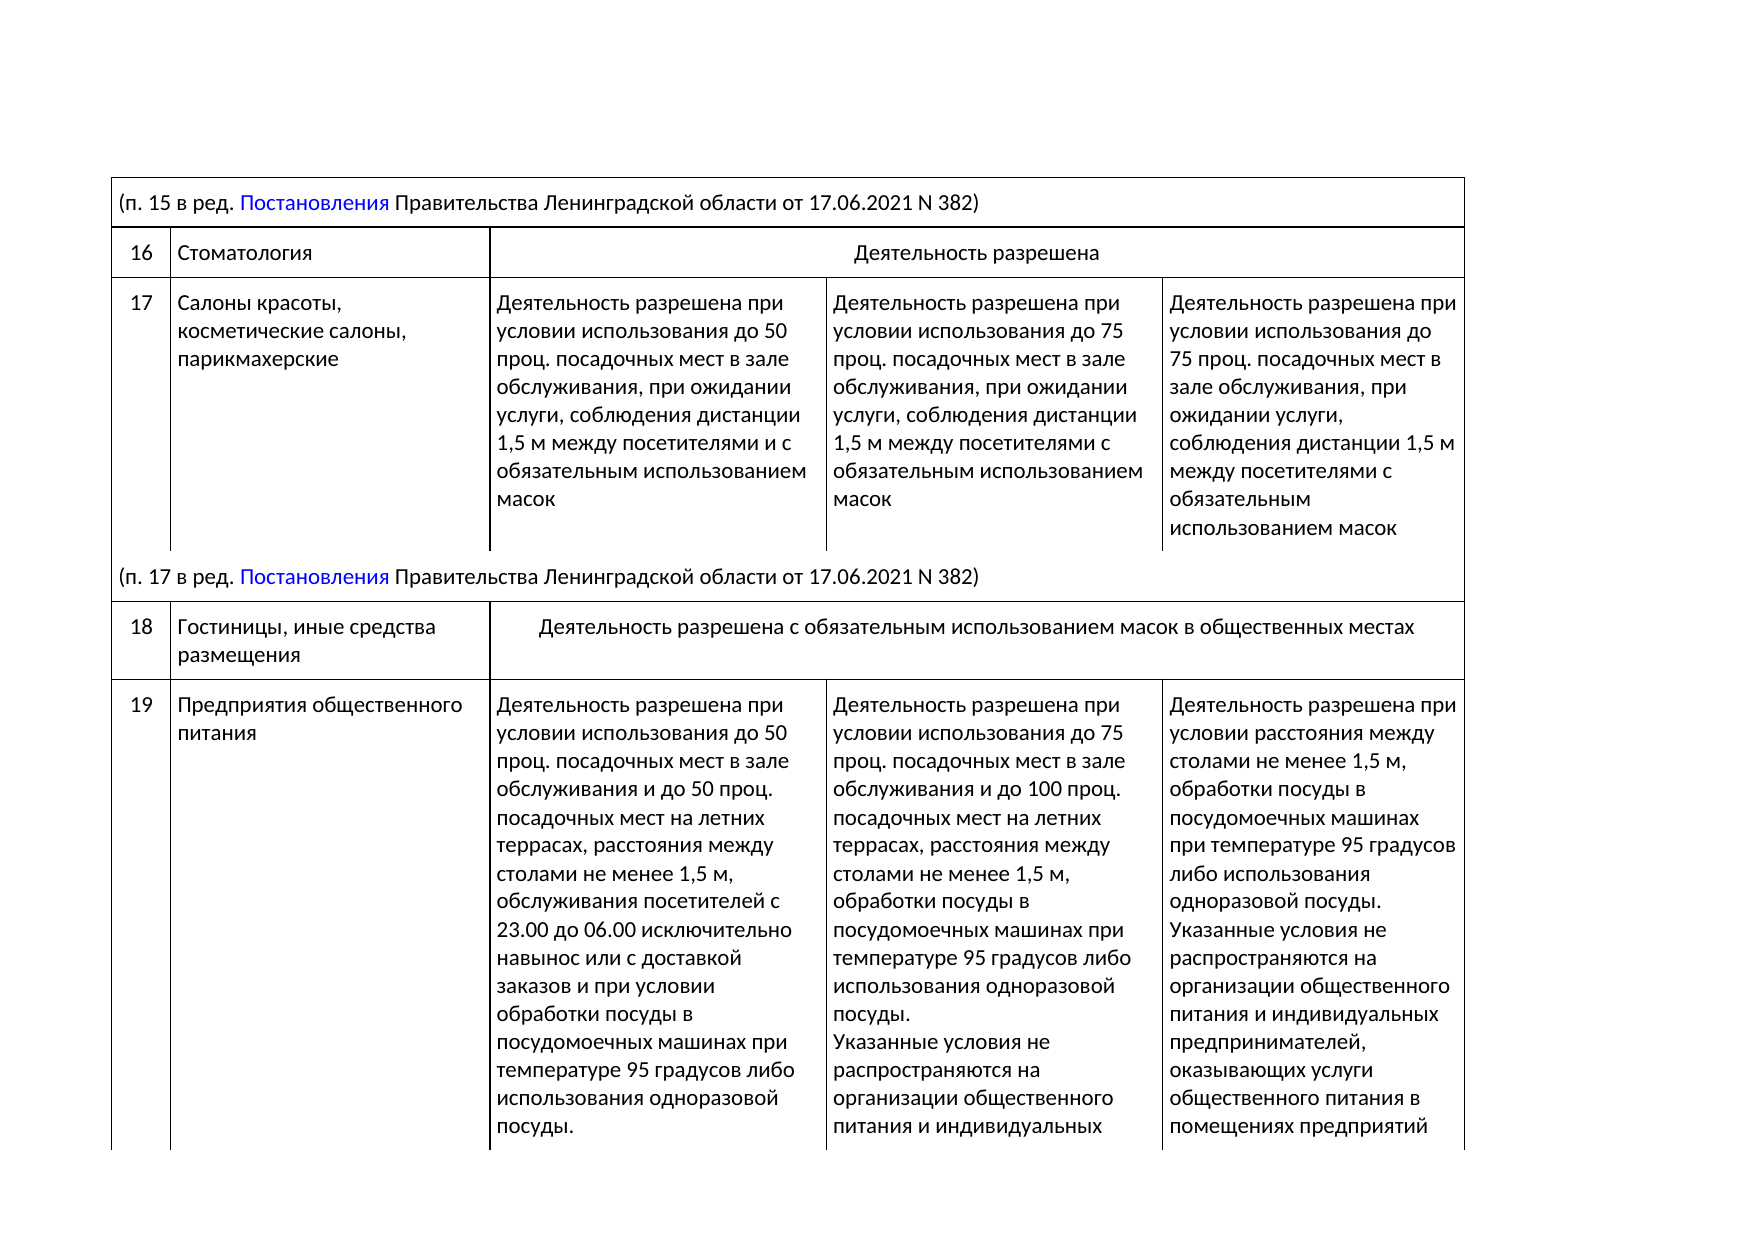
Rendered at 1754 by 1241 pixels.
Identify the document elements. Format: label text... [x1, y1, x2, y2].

table_cell Гостиницы, иные средства размещения [171, 602, 489, 679]
table_cell Деятельность разрешена при условии использования до 50 проц. посадочных мест в зале обслуживания, при ожидании услуги, соблюдения дистанции 1,5 м между посетителями и с обязательным использованием масок [491, 278, 826, 551]
table_cell Стоматология [171, 228, 489, 277]
table_cell Деятельность разрешена при условии использования до 75 проц. посадочных мест в зале обслуживания, при ожидании услуги, соблюдения дистанции 1,5 м между посетителями с обязательным использованием масок [827, 278, 1162, 551]
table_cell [1163, 680, 1464, 1149]
table_cell Деятельность разрешена при условии использования до 75 проц. посадочных мест в зале обслуживания, при ожидании услуги, соблюдения дистанции 1,5 м между посетителями с обязательным использованием масок [1163, 278, 1464, 551]
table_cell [171, 680, 489, 1149]
table_cell Деятельность разрешена [491, 228, 1464, 277]
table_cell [827, 680, 1162, 1149]
table_cell 18 [112, 602, 170, 679]
table_cell 19 [112, 680, 170, 1149]
table_cell (п. 15 в ред. Постановления Правительства Ленинградской области от 17.06.2021 N 382) [112, 178, 1464, 226]
table_cell Деятельность разрешена с обязательным использованием масок в общественных местах [491, 602, 1464, 679]
table_cell 17 [112, 278, 170, 551]
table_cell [491, 680, 826, 1149]
table_cell 16 [112, 228, 170, 277]
table_cell Салоны красоты, косметические салоны, парикмахерские [171, 278, 489, 551]
table_cell (п. 17 в ред. Постановления Правительства Ленинградской области от 17.06.2021 N 382) [112, 551, 1464, 601]
